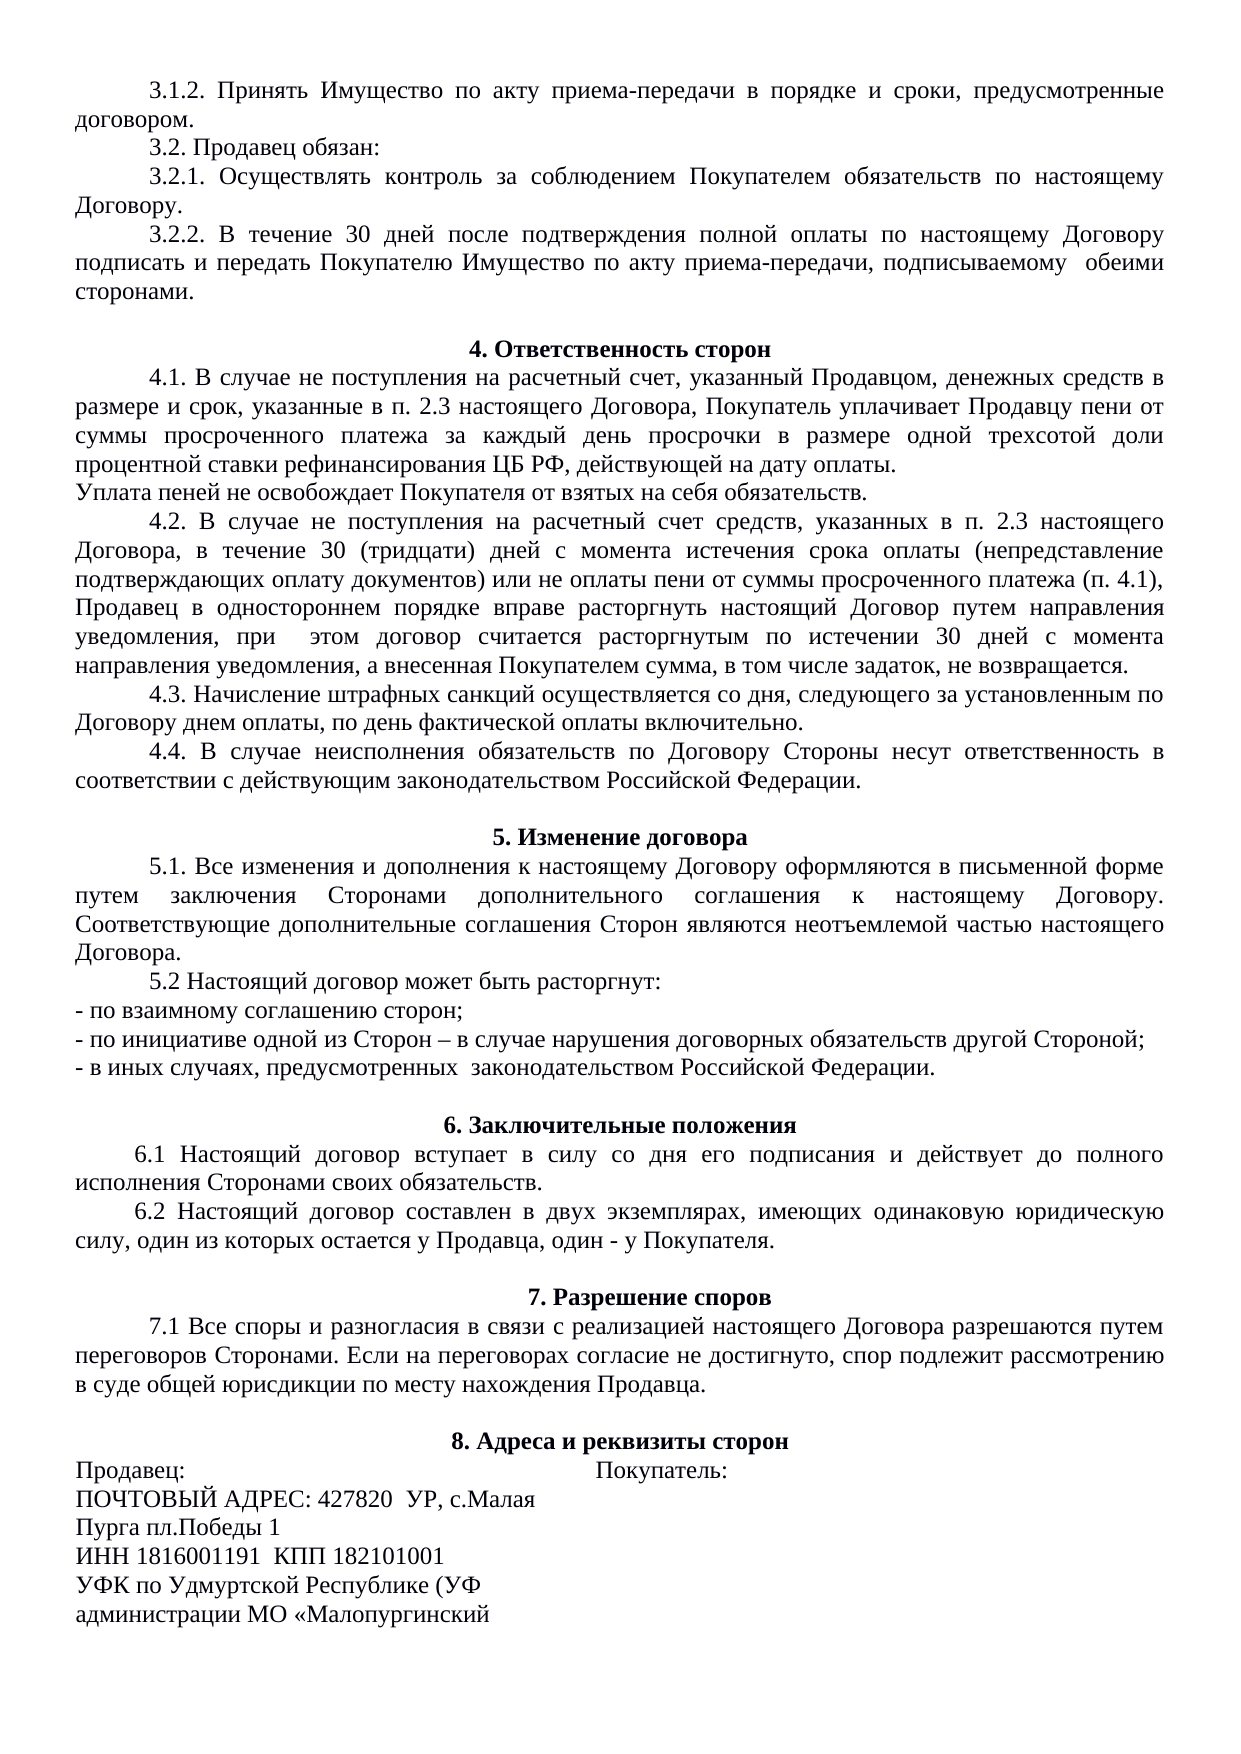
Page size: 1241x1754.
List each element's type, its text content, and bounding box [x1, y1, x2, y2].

text 4.3. Начисление штрафных санкций осуществляется со дня, следующего за установленным по Договору днем оплаты, по день фактической оплаты включительно. [75, 679, 1165, 736]
text 3.2.1. Осуществлять контроль за соблюдением Покупателем обязательств по настоящему Договору. [75, 161, 1165, 219]
text 5.1. Все изменения и дополнения к настоящему Договору оформляются в письменной форме путем заключения Сторонами дополнительного соглашения к настоящему Договору. Соответствующие дополнительные соглашения Сторон являются неотъемлемой частью настоящего Договора. [75, 851, 1165, 966]
text Уплата пеней не освобождает Покупателя от взятых на себя обязательств. [75, 477, 1165, 506]
text 5. Изменение договора [75, 822, 1165, 851]
text - по инициативе одной из Сторон – в случае нарушения договорных обязательств другой Стороной; [75, 1024, 1165, 1052]
text 3.2. Продавец обязан: [75, 132, 1165, 161]
text 5.2 Настоящий договор может быть расторгнут: [75, 966, 1165, 995]
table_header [64, 1455, 554, 1627]
text 4.2. В случае не поступления на расчетный счет средств, указанных в п. 2.3 настоящего Договора, в течение 30 (тридцати) дней с момента истечения срока оплаты (непредставление подтверждающих оплату документов) или не оплаты пени от суммы просроченного платежа (п. 4.1), Продавец в одностороннем порядке вправе расторгнуть настоящий Договор путем направления уведомления, при этом договор считается расторгнутым по истечении 30 дней с момента направления уведомления, а внесенная Покупателем сумма, в том числе задаток, не возвращается. [75, 506, 1165, 679]
text 4.1. В случае не поступления на расчетный счет, указанный Продавцом, денежных средств в размере и срок, указанные в п. 2.3 настоящего Договора, Покупатель уплачивает Продавцу пени от суммы просроченного платежа за каждый день просрочки в размере одной трехсотой доли процентной ставки рефинансирования ЦБ РФ, действующей на дату оплаты. [75, 362, 1165, 477]
text 3.2.2. В течение 30 дней после подтверждения полной оплаты по настоящему Договору подписать и передать Покупателю Имущество по акту приема-передачи, подписываемому обеими сторонами. [75, 219, 1165, 305]
text 7.1 Все споры и разногласия в связи с реализацией настоящего Договора разрешаются путем переговоров Сторонами. Если на переговорах согласие не достигнуто, спор подлежит рассмотрению в суде общей юрисдикции по месту нахождения Продавца. [75, 1311, 1165, 1397]
text 3.1.2. Принять Имущество по акту приема-передачи в порядке и сроки, предусмотренные договором. [75, 75, 1165, 132]
text 4.4. В случае неисполнения обязательств по Договору Стороны несут ответственность в соответствии с действующим законодательством Российской Федерации. [75, 736, 1165, 794]
text 7. Разрешение споров [75, 1282, 1165, 1311]
text 6.2 Настоящий договор составлен в двух экземплярах, имеющих одинаковую юридическую силу, один из которых остается у Продавца, один - у Покупателя. [75, 1196, 1165, 1254]
text 6.1 Настоящий договор вступает в силу со дня его подписания и действует до полного исполнения Сторонами своих обязательств. [75, 1139, 1165, 1196]
text 6. Заключительные положения [75, 1110, 1165, 1139]
text 8. Адреса и реквизиты сторон [75, 1426, 1165, 1455]
text 4. Ответственность сторон [75, 334, 1165, 362]
text - по взаимному соглашению сторон; [75, 995, 1165, 1024]
table_header Покупатель: [554, 1455, 1062, 1627]
text - в иных случаях, предусмотренных законодательством Российской Федерации. [75, 1052, 1165, 1081]
